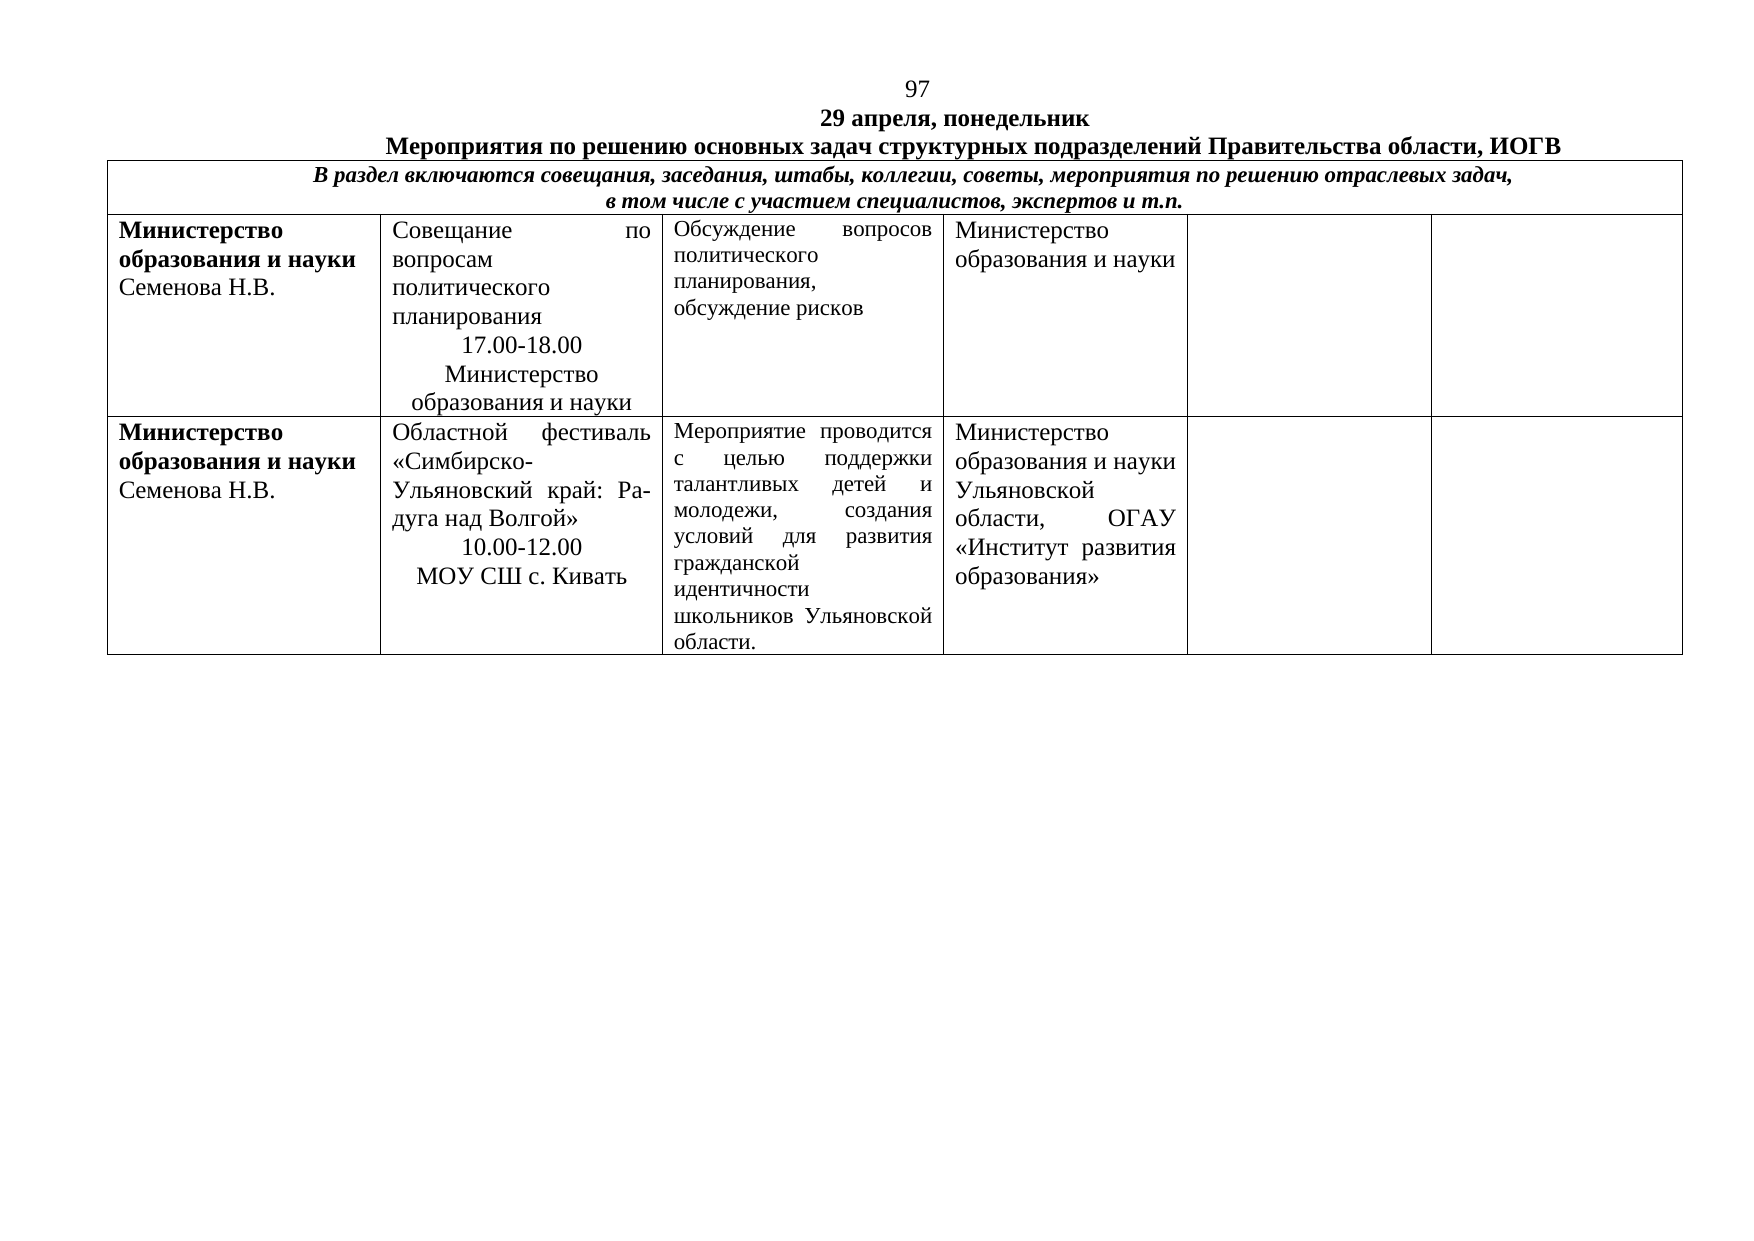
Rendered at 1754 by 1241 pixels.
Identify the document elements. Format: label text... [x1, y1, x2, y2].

table_cell Областной фестиваль «Симбирско-Ульяновский край: Ра-дуга над Волгой» 10.00-12.00 МОУ СШ с. Кивать [381, 417, 662, 654]
table_cell Мероприятие проводится с целью поддержки талантливых детей и молодежи, создания условий для развития гражданской идентичности школьников Ульяновской области. [663, 417, 943, 654]
table_cell [1188, 215, 1431, 416]
table_cell [1432, 215, 1682, 416]
table_cell [1188, 417, 1431, 654]
text Мероприятия по решению основных задач структурных подразделений Правительства области, ИОГВ [231, 131, 1716, 160]
table_cell Министерство образования и науки Ульяновской области, ОГАУ «Институт развития образования» [944, 417, 1187, 654]
table_cell Министерство образования и науки Семенова Н.В. [108, 417, 380, 654]
table_cell [1432, 417, 1682, 654]
table_header В раздел включаются совещания, заседания, штабы, коллегии, советы, мероприятия по решению отраслевых задач, в том числе с участием специалистов, экспертов и т.п. [108, 161, 1682, 214]
table_cell Совещание по вопросам политического планирования 17.00-18.00 Министерство образования и науки [381, 215, 662, 416]
table_cell Обсуждение вопросов политического планирования, обсуждение рисков [663, 215, 943, 416]
table_cell Министерство образования и науки Семенова Н.В. [108, 215, 380, 416]
text 29 апреля, понедельник [193, 103, 1716, 131]
table_cell Министерство образования и науки [944, 215, 1187, 416]
